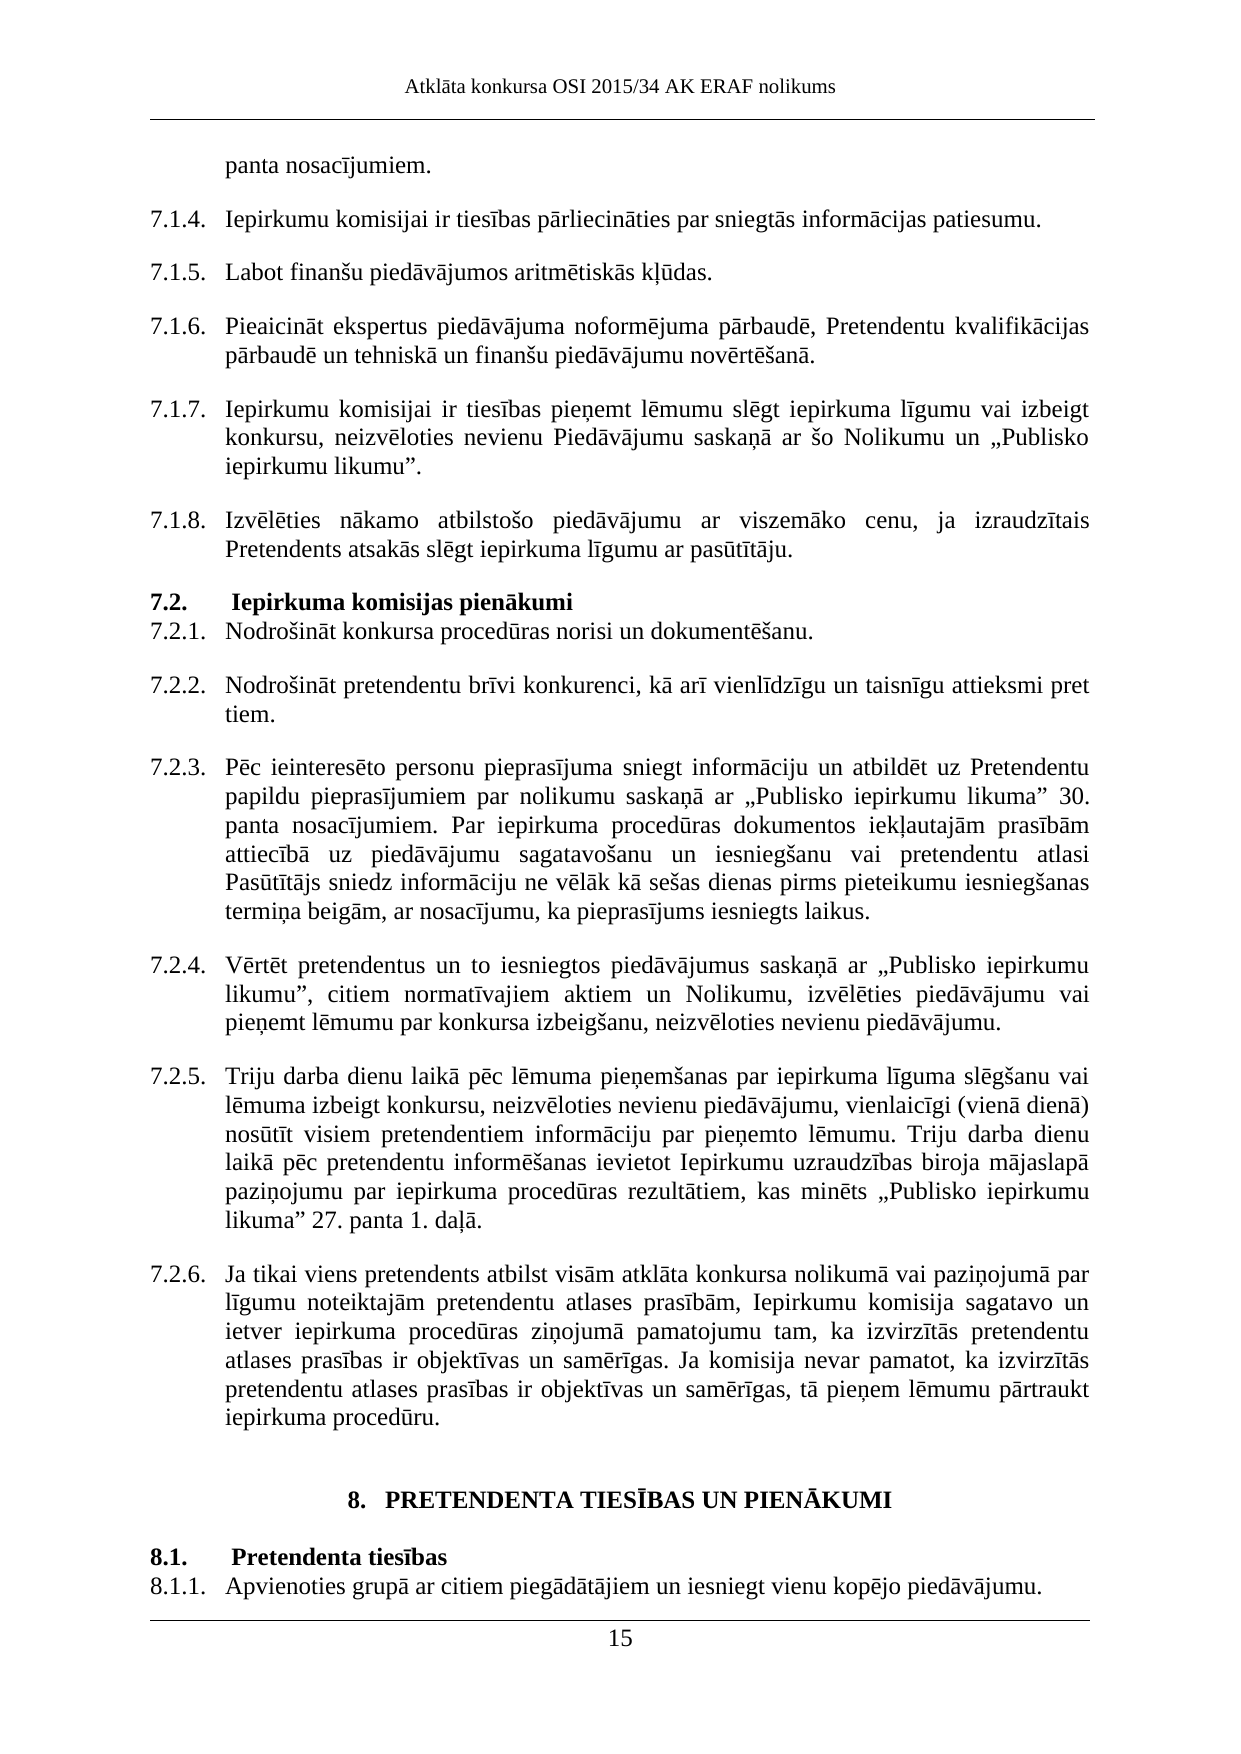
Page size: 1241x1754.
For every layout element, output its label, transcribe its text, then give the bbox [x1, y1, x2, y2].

list Nodrošināt pretendentu brīvi konkurenci, kā arī vienlīdzīgu un taisnīgu attieksmi pret tiem. [150, 670, 1090, 727]
list Triju darba dienu laikā pēc lēmuma pieņemšanas par iepirkuma līguma slēgšanu vai lēmuma izbeigt konkursu, neizvēloties nevienu piedāvājumu, vienlaicīgi (vienā dienā) nosūtīt visiem pretendentiem informāciju par pieņemto lēmumu. Triju darba dienu laikā pēc pretendentu informēšanas ievietot Iepirkumu uzraudzības biroja mājaslapā paziņojumu par iepirkuma procedūras rezultātiem, kas minēts „Publisko iepirkumu likuma” 27. panta 1. daļā. [150, 1061, 1090, 1234]
subtitle Pretendenta tiesības un pienākumi [150, 1485, 1090, 1514]
list Iepirkumu komisijai ir tiesības pārliecināties par sniegtās informācijas patiesumu. [150, 204, 1090, 232]
list Ja tikai viens pretendents atbilst visām atklāta konkursa nolikumā vai paziņojumā par līgumu noteiktajām pretendentu atlases prasībām, Iepirkumu komisija sagatavo un ietver iepirkuma procedūras ziņojumā pamatojumu tam, ka izvirzītās pretendentu atlases prasības ir objektīvas un samērīgas. Ja komisija nevar pamatot, ka izvirzītās pretendentu atlases prasības ir objektīvas un samērīgas, tā pieņem lēmumu pārtraukt iepirkuma procedūru. [150, 1259, 1090, 1431]
list Labot finanšu piedāvājumos aritmētiskās kļūdas. [150, 257, 1090, 286]
list Pieaicināt ekspertus piedāvājuma noformējuma pārbaudē, Pretendentu kvalifikācijas pārbaudē un tehniskā un finanšu piedāvājumu novērtēšanā. [150, 311, 1090, 369]
list Iepirkuma komisijas pienākumi [150, 587, 1090, 616]
list Iepirkumu komisijai ir tiesības pieņemt lēmumu slēgt iepirkuma līgumu vai izbeigt konkursu, neizvēloties nevienu Piedāvājumu saskaņā ar šo Nolikumu un „Publisko iepirkumu likumu”. [150, 394, 1090, 480]
list Pēc ieinteresēto personu pieprasījuma sniegt informāciju un atbildēt uz Pretendentu papildu pieprasījumiem par nolikumu saskaņā ar „Publisko iepirkumu likuma” 30. panta nosacījumiem. Par iepirkuma procedūras dokumentos iekļautajām prasībām attiecībā uz piedāvājumu sagatavošanu un iesniegšanu vai pretendentu atlasi Pasūtītājs sniedz informāciju ne vēlāk kā sešas dienas pirms pieteikumu iesniegšanas termiņa beigām, ar nosacījumu, ka pieprasījums iesniegts laikus. [150, 752, 1090, 925]
list Izvēlēties nākamo atbilstošo piedāvājumu ar viszemāko cenu, ja izraudzītais Pretendents atsakās slēgt iepirkuma līgumu ar pasūtītāju. [150, 505, 1090, 562]
list Nodrošināt konkursa procedūras norisi un dokumentēšanu. [150, 616, 1090, 645]
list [150, 150, 1090, 179]
list Vērtēt pretendentus un to iesniegtos piedāvājumus saskaņā ar „Publisko iepirkumu likumu”, citiem normatīvajiem aktiem un Nolikumu, izvēlēties piedāvājumu vai pieņemt lēmumu par konkursa izbeigšanu, neizvēloties nevienu piedāvājumu. [150, 950, 1090, 1036]
list Apvienoties grupā ar citiem piegādātājiem un iesniegt vienu kopējo piedāvājumu. [150, 1571, 1090, 1600]
list Pretendenta tiesības [150, 1542, 1090, 1571]
